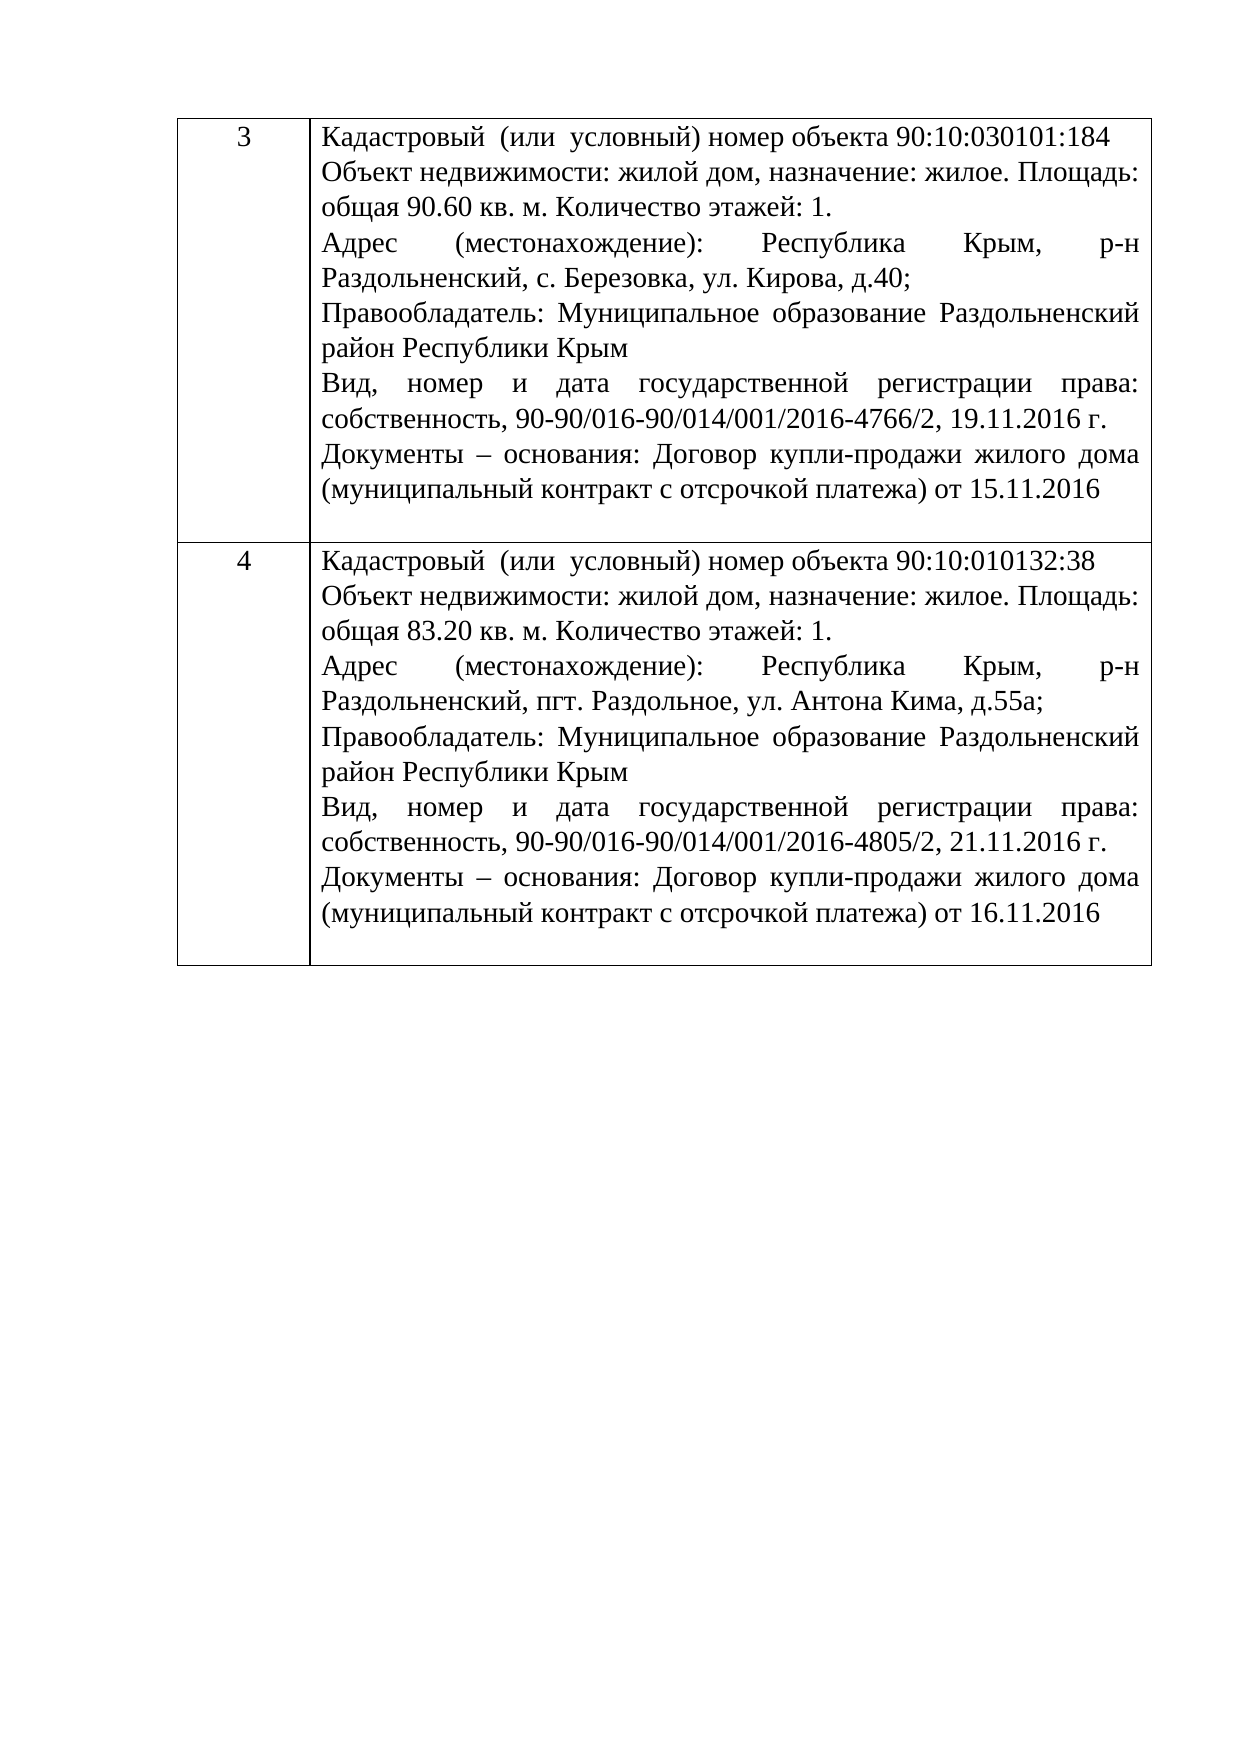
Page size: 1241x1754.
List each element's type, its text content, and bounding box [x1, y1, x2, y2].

table_cell 4 [178, 543, 309, 965]
table_cell Кадастровый (или условный) номер объекта 90:10:030101:184 Объект недвижимости: жилой дом, назначение: жилое. Площадь: общая 90.60 кв. м. Количество этажей: 1. Адрес (местонахождение): Республика Крым, р-н Раздольненский, с. Березовка, ул. Кирова, д.40; Правообладатель: Муниципальное образование Раздольненский район Республики Крым Вид, номер и дата государственной регистрации права: собственность, 90-90/016-90/014/001/2016-4766/2, 19.11.2016 г. Документы – основания: Договор купли-продажи жилого дома (муниципальный контракт с отсрочкой платежа) от 15.11.2016 [311, 119, 1151, 542]
table_cell 3 [178, 119, 309, 542]
table_cell Кадастровый (или условный) номер объекта 90:10:010132:38 Объект недвижимости: жилой дом, назначение: жилое. Площадь: общая 83.20 кв. м. Количество этажей: 1. Адрес (местонахождение): Республика Крым, р-н Раздольненский, пгт. Раздольное, ул. Антона Кима, д.55а; Правообладатель: Муниципальное образование Раздольненский район Республики Крым Вид, номер и дата государственной регистрации права: собственность, 90-90/016-90/014/001/2016-4805/2, 21.11.2016 г. Документы – основания: Договор купли-продажи жилого дома (муниципальный контракт с отсрочкой платежа) от 16.11.2016 [311, 543, 1151, 965]
